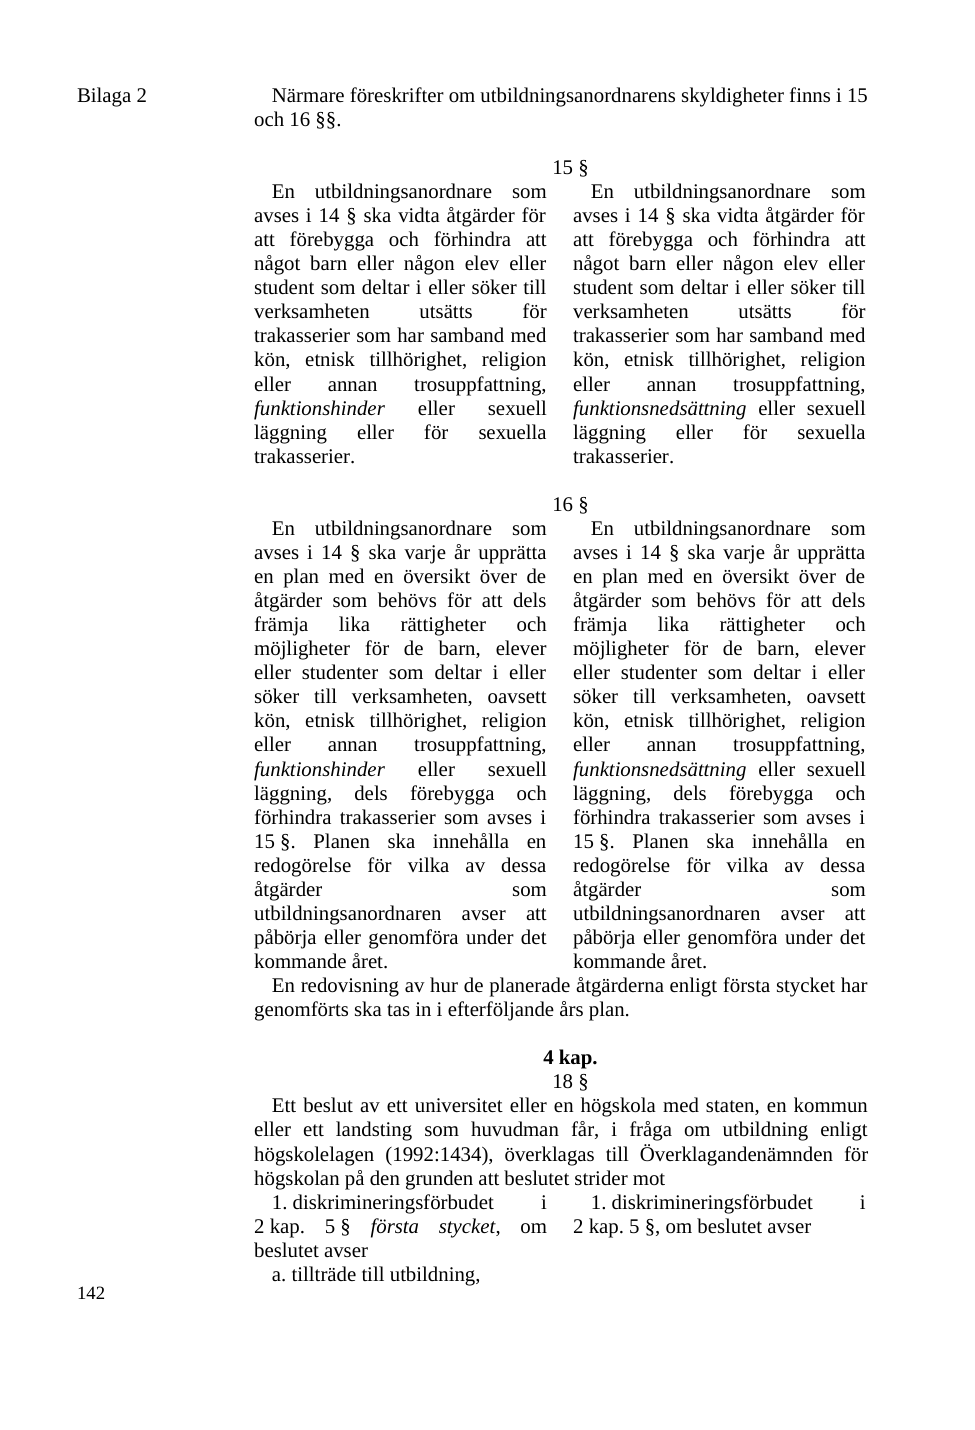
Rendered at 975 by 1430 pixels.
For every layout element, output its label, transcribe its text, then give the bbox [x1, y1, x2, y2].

text 15 § [254, 155, 869, 179]
table_header En utbildningsanordnare som avses i 14 § ska vidta åtgärder för att förebygga och förhindra att något barn eller någon elev eller student som deltar i eller söker till verksamheten utsätts för trakasserier som har samband med kön, etnisk tillhörighet, religion eller annan trosuppfattning, funktionshinder eller sexuell läggning eller för sexuella trakasserier. [241, 179, 560, 468]
table_header 1. diskrimineringsförbudet i 2 kap. 5 §, om beslutet avser [560, 1190, 879, 1262]
text Ett beslut av ett universitet eller en högskola med staten, en kommun eller ett landsting som huvudman får, i fråga om utbildning enligt högskolelagen (1992:1434), överklagas till Överklagandenämnden för högskolan på den grunden att beslutet strider mot [254, 1093, 869, 1189]
table_header 1. diskrimineringsförbudet i 2 kap. 5 § första stycket, om beslutet avser [241, 1190, 560, 1262]
table_header En utbildningsanordnare som avses i 14 § ska vidta åtgärder för att förebygga och förhindra att något barn eller någon elev eller student som deltar i eller söker till verksamheten utsätts för trakasserier som har samband med kön, etnisk tillhörighet, religion eller annan trosuppfattning, funktionsnedsättning eller sexuell läggning eller för sexuella trakasserier. [560, 179, 879, 468]
table_header En utbildningsanordnare som avses i 14 § ska varje år upprätta en plan med en översikt över de åtgärder som behövs för att dels främja lika rättigheter och möjligheter för de barn, elever eller studenter som deltar i eller söker till verksamheten, oavsett kön, etnisk tillhörighet, religion eller annan trosuppfattning, funktionshinder eller sexuell läggning, dels förebygga och förhindra trakasserier som avses i 15 §. Planen ska innehålla en redogörelse för vilka av dessa åtgärder som utbildningsanordnaren avser att påbörja eller genomföra under det kommande året. [241, 516, 560, 973]
text 4 kap. [254, 1045, 869, 1069]
text 16 § [254, 492, 869, 516]
text Närmare föreskrifter om utbildningsanordnarens skyldigheter finns i 15 och 16 §§. [254, 83, 869, 131]
table_header En utbildningsanordnare som avses i 14 § ska varje år upprätta en plan med en översikt över de åtgärder som behövs för att dels främja lika rättigheter och möjligheter för de barn, elever eller studenter som deltar i eller söker till verksamheten, oavsett kön, etnisk tillhörighet, religion eller annan trosuppfattning, funktionsnedsättning eller sexuell läggning, dels förebygga och förhindra trakasserier som avses i 15 §. Planen ska innehålla en redogörelse för vilka av dessa åtgärder som utbildningsanordnaren avser att påbörja eller genomföra under det kommande året. [560, 516, 879, 973]
text a. tillträde till utbildning, [254, 1262, 869, 1286]
text 18 § [254, 1069, 869, 1093]
text En redovisning av hur de planerade åtgärderna enligt första stycket har genomförts ska tas in i efterföljande års plan. [254, 973, 869, 1021]
